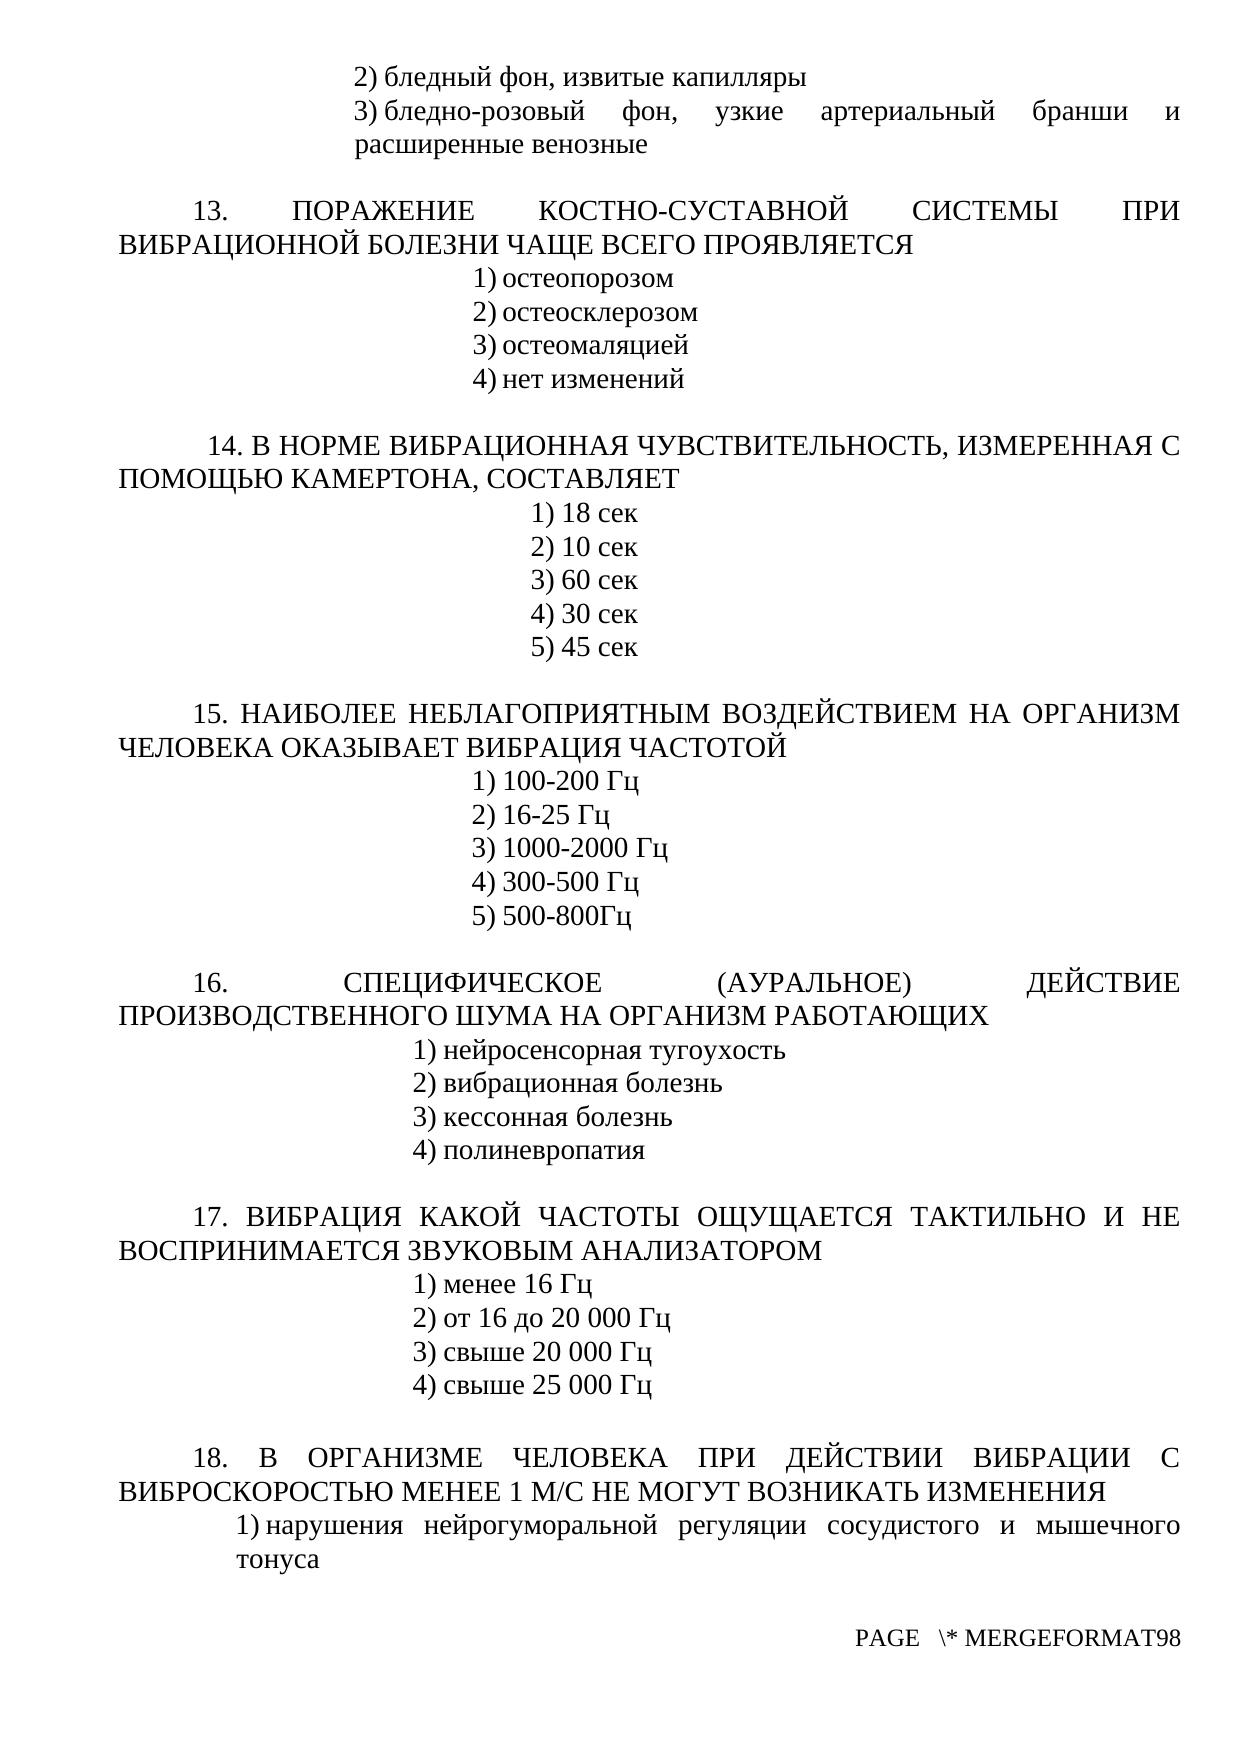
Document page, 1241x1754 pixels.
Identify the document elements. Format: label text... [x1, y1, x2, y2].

list бледно-розовый фон, узкие артериальный бранши и расширенные венозные [353, 93, 1181, 160]
text 17. ВИБРАЦИЯ КАКОЙ ЧАСТОТЫ ОЩУЩАЕТСЯ ТАКТИЛЬНО И НЕ ВОСПРИНИМАЕТСЯ ЗВУКОВЫМ АНАЛИЗАТОРОМ [118, 1199, 1181, 1267]
text 14. В НОРМЕ ВИБРАЦИОННАЯ ЧУВСТВИТЕЛЬНОСТЬ, ИЗМЕРЕННАЯ С ПОМОЩЬЮ КАМЕРТОНА, СОСТАВЛЯЕТ [118, 428, 1181, 495]
list 300-500 Гц [471, 864, 1181, 898]
list 30 сек [530, 596, 1181, 629]
list нет изменений [472, 361, 1181, 394]
list от 16 до 20 000 Гц [412, 1300, 1181, 1334]
list 16-25 Гц [471, 797, 1181, 831]
list 100-200 Гц [471, 763, 1181, 797]
list 60 сек [530, 562, 1181, 596]
list 1000-2000 Гц [471, 831, 1181, 864]
list 45 сек [530, 629, 1181, 663]
list 500-800Гц [471, 898, 1181, 931]
text 16. СПЕЦИФИЧЕСКОЕ (АУРАЛЬНОЕ) ДЕЙСТВИЕ ПРОИЗВОДСТВЕННОГО ШУМА НА ОРГАНИЗМ РАБОТАЮЩИХ [118, 965, 1181, 1032]
list полиневропатия [412, 1132, 1181, 1166]
text 13. ПОРАЖЕНИЕ КОСТНО-СУСТАВНОЙ СИСТЕМЫ ПРИ ВИБРАЦИОННОЙ БОЛЕЗНИ ЧАЩЕ ВСЕГО ПРОЯВЛЯЕТСЯ [118, 193, 1181, 260]
list кессонная болезнь [412, 1099, 1181, 1132]
list нейросенсорная тугоухость [412, 1032, 1181, 1065]
text 15. НАИБОЛЕЕ НЕБЛАГОПРИЯТНЫМ ВОЗДЕЙСТВИЕМ НА ОРГАНИЗМ ЧЕЛОВЕКА ОКАЗЫВАЕТ ВИБРАЦИЯ ЧАСТОТОЙ [118, 696, 1181, 763]
list остеопорозом [472, 260, 1181, 294]
list остеомаляцией [472, 327, 1181, 361]
list менее 16 Гц [412, 1267, 1181, 1300]
text 18. В ОРГАНИЗМЕ ЧЕЛОВЕКА ПРИ ДЕЙСТВИИ ВИБРАЦИИ С ВИБРОСКОРОСТЬЮ МЕНЕЕ 1 М/С НЕ МОГУТ ВОЗНИКАТЬ ИЗМЕНЕНИЯ [118, 1440, 1181, 1507]
list свыше 20 000 Гц [412, 1334, 1181, 1367]
list свыше 25 000 Гц [412, 1367, 1181, 1401]
list нарушения нейрогуморальной регуляции сосудистого и мышечного тонуса [235, 1507, 1181, 1574]
list бледный фон, извитые капилляры [353, 59, 1181, 93]
list 10 сек [530, 529, 1181, 562]
list 18 сек [530, 495, 1181, 529]
list вибрационная болезнь [412, 1065, 1181, 1099]
list остеосклерозом [472, 294, 1181, 327]
